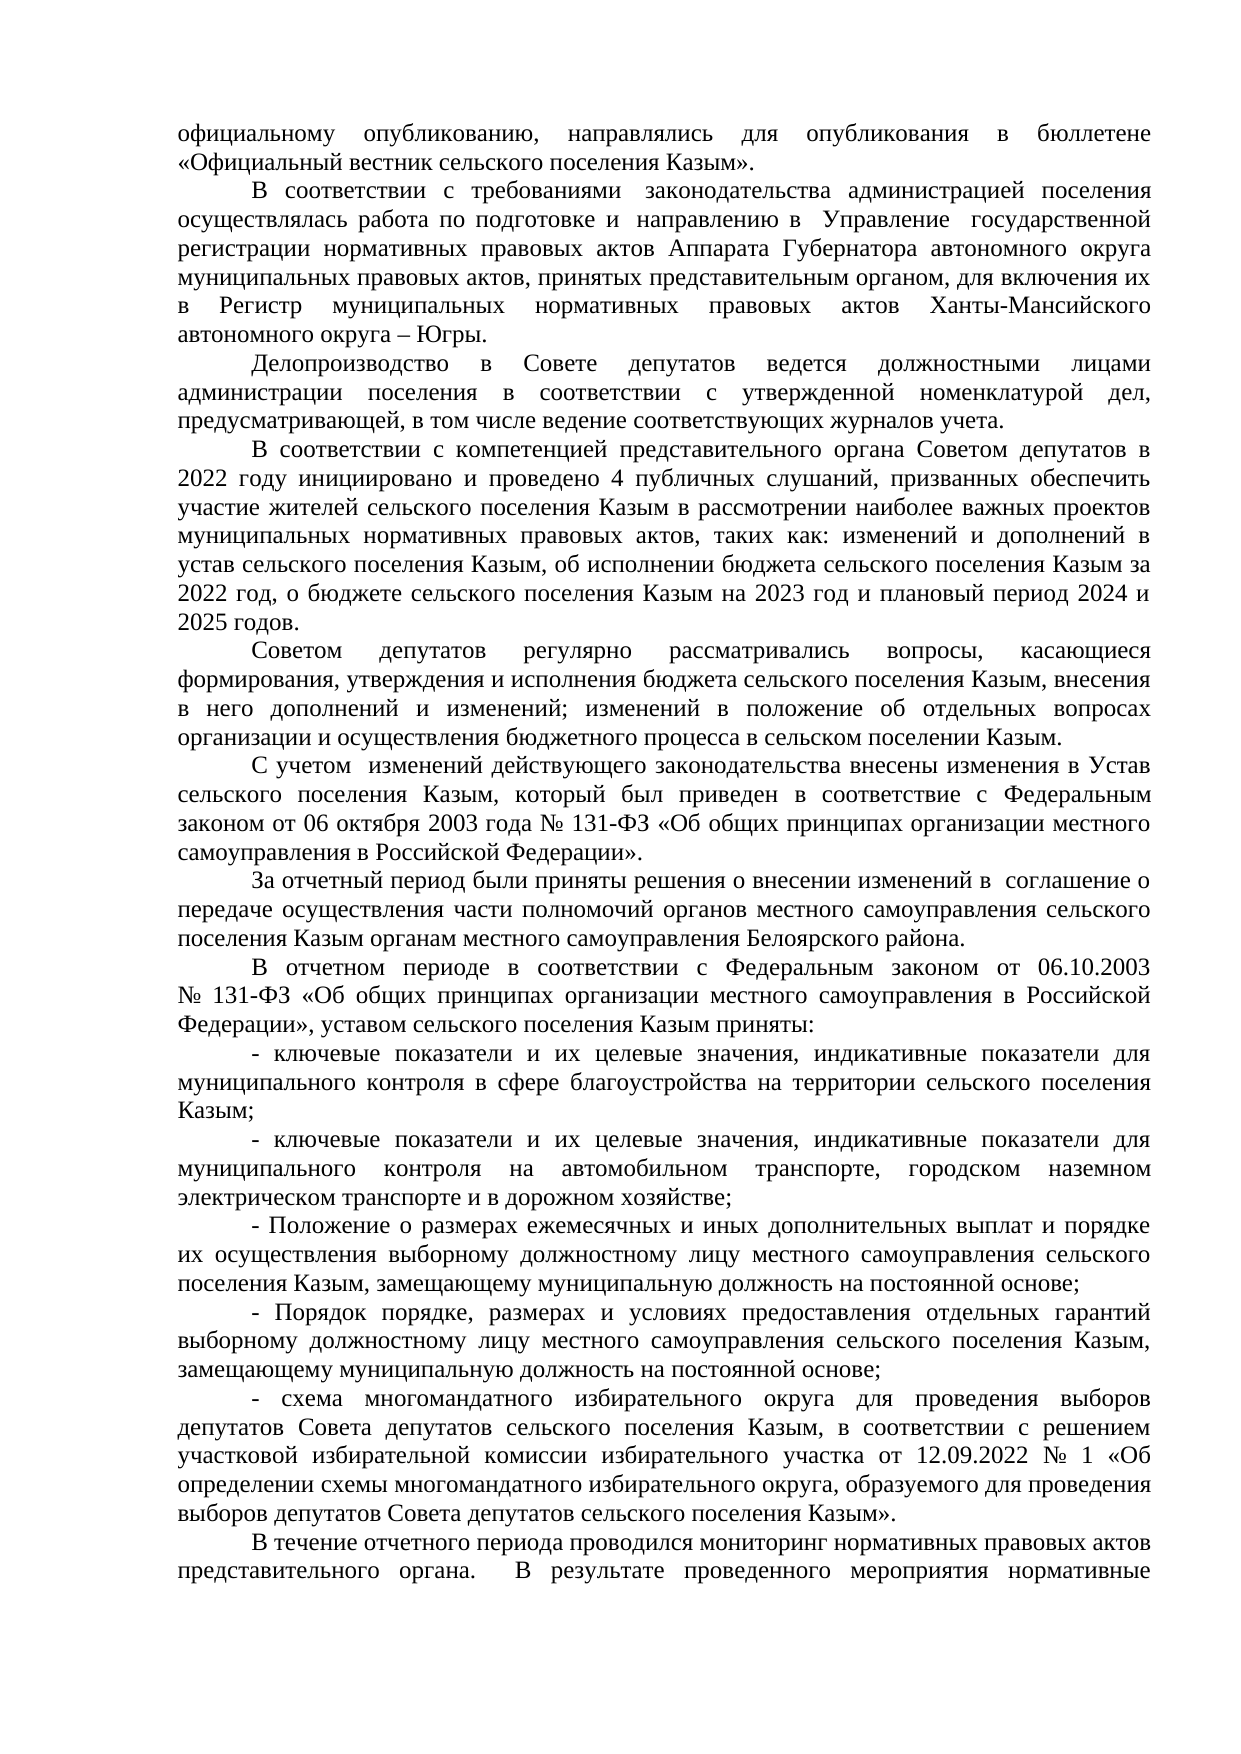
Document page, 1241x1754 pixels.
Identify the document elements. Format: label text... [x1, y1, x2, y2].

text В соответствии с требованиями законодательства администрацией поселения осуществлялась работа по подготовке и направлению в Управление государственной регистрации нормативных правовых актов Аппарата Губернатора автономного округа муниципальных правовых актов, принятых представительным органом, для включения их в Регистр муниципальных нормативных правовых актов Ханты-Мансийского автономного округа – Югры. [177, 176, 1152, 348]
text - ключевые показатели и их целевые значения, индикативные показатели для муниципального контроля на автомобильном транспорте, городском наземном электрическом транспорте и в дорожном хозяйстве; [177, 1124, 1152, 1211]
text За отчетный период были приняты решения о внесении изменений в соглашение о передаче осуществления части полномочий органов местного самоуправления сельского поселения Казым органам местного самоуправления Белоярского района. [177, 866, 1152, 952]
text В соответствии с компетенцией представительного органа Советом депутатов в 2022 году инициировано и проведено 4 публичных слушаний, призванных обеспечить участие жителей сельского поселения Казым в рассмотрении наиболее важных проектов муниципальных нормативных правовых актов, таких как: изменений и дополнений в устав сельского поселения Казым, об исполнении бюджета сельского поселения Казым за 2022 год, о бюджете сельского поселения Казым на 2023 год и плановый период 2024 и 2025 годов. [177, 434, 1152, 636]
text - ключевые показатели и их целевые значения, индикативные показатели для муниципального контроля в сфере благоустройства на территории сельского поселения Казым; [177, 1038, 1152, 1124]
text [177, 118, 1152, 176]
text В отчетном периоде в соответствии с Федеральным законом от 06.10.2003 № 131-ФЗ «Об общих принципах организации местного самоуправления в Российской Федерации», уставом сельского поселения Казым приняты: [177, 952, 1152, 1038]
text Советом депутатов регулярно рассматривались вопросы, касающиеся формирования, утверждения и исполнения бюджета сельского поселения Казым, внесения в него дополнений и изменений; изменений в положение об отдельных вопросах организации и осуществления бюджетного процесса в сельском поселении Казым. [177, 636, 1152, 751]
text - Порядок порядке, размерах и условиях предоставления отдельных гарантий выборному должностному лицу местного самоуправления сельского поселения Казым, замещающему муниципальную должность на постоянной основе; [177, 1297, 1152, 1383]
text - схема многомандатного избирательного округа для проведения выборов депутатов Совета депутатов сельского поселения Казым, в соответствии с решением участковой избирательной комиссии избирательного участка от 12.09.2022 № 1 «Об определении схемы многомандатного избирательного округа, образуемого для проведения выборов депутатов Совета депутатов сельского поселения Казым». [177, 1383, 1152, 1527]
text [177, 1527, 1152, 1584]
text С учетом изменений действующего законодательства внесены изменения в Устав сельского поселения Казым, который был приведен в соответствие с Федеральным законом от 06 октября 2003 года № 131-ФЗ «Об общих принципах организации местного самоуправления в Российской Федерации». [177, 751, 1152, 866]
text - Положение о размерах ежемесячных и иных дополнительных выплат и порядке их осуществления выборному должностному лицу местного самоуправления сельского поселения Казым, замещающему муниципальную должность на постоянной основе; [177, 1211, 1152, 1297]
text Делопроизводство в Совете депутатов ведется должностными лицами администрации поселения в соответствии с утвержденной номенклатурой дел, предусматривающей, в том числе ведение соответствующих журналов учета. [177, 348, 1152, 434]
